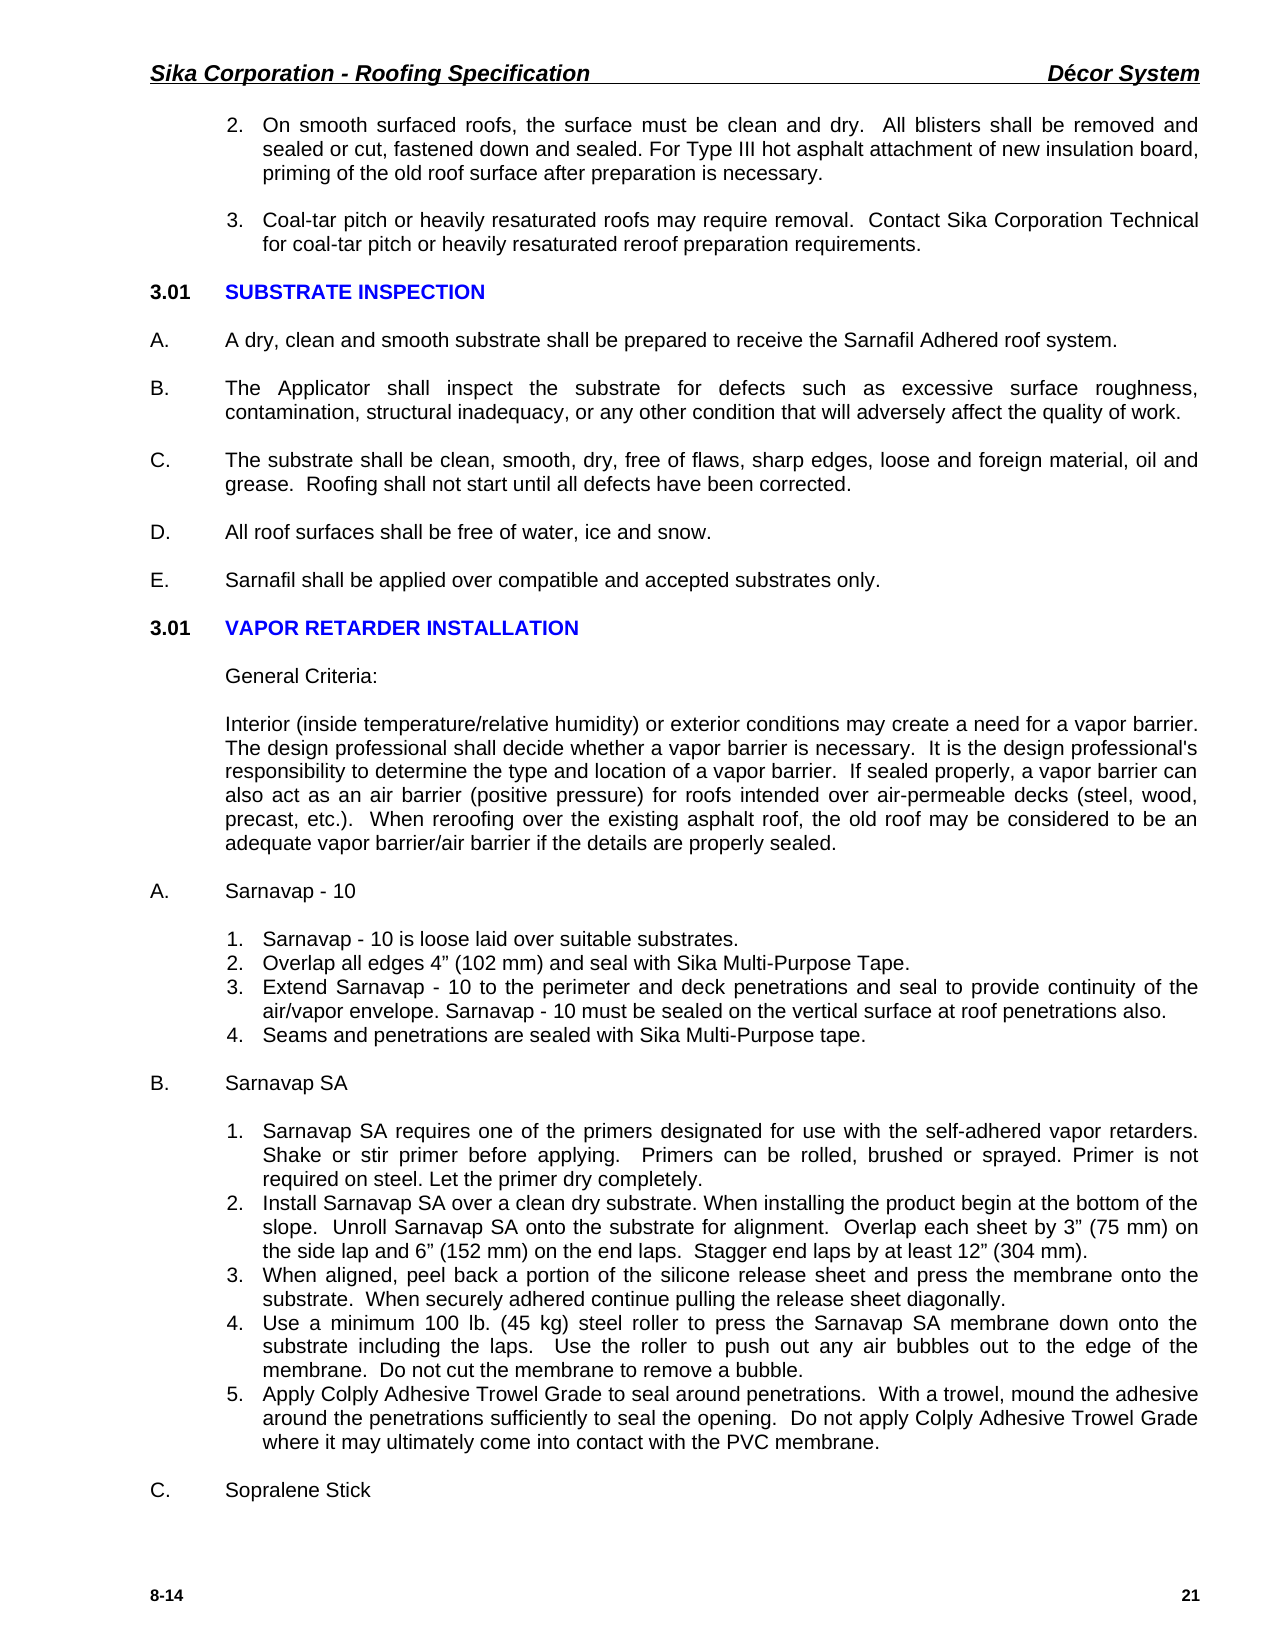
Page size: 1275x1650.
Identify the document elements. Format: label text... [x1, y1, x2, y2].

subtitle Coal-tar pitch or heavily resaturated roofs may require removal. Contact Sika Corporation Technical for coal-tar pitch or heavily resaturated reroof preparation requirements. [244, 208, 1200, 256]
subtitle Extend Sarnavap - 10 to the perimeter and deck penetrations and seal to provide continuity of the air/vapor envelope. Sarnavap - 10 must be sealed on the vertical surface at roof penetrations also. [244, 975, 1200, 1023]
subtitle Apply Colply Adhesive Trowel Grade to seal around penetrations. With a trowel, mound the adhesive around the penetrations sufficiently to seal the opening. Do not apply Colply Adhesive Trowel Grade where it may ultimately come into contact with the PVC membrane. [244, 1382, 1200, 1454]
subtitle Sarnavap SA requires one of the primers designated for use with the self-adhered vapor retarders. Shake or stir primer before applying. Primers can be rolled, brushed or sprayed. Primer is not required on steel. Let the primer dry completely. [244, 1119, 1200, 1191]
subtitle A dry, clean and smooth substrate shall be prepared to receive the Sarnafil Adhered roof system. [150, 328, 1200, 352]
subtitle Use a minimum 100 lb. (45 kg) steel roller to press the Sarnavap SA membrane down onto the substrate including the laps. Use the roller to push out any air bubbles out to the edge of the membrane. Do not cut the membrane to remove a bubble. [244, 1310, 1200, 1382]
subtitle When aligned, peel back a portion of the silicone release sheet and press the membrane onto the substrate. When securely adhered continue pulling the release sheet diagonally. [244, 1262, 1200, 1310]
list Sarnavap SA [150, 1071, 1200, 1095]
subtitle All roof surfaces shall be free of water, ice and snow. [150, 520, 1200, 544]
list Sopralene Stick [150, 1478, 1200, 1502]
subtitle VAPOR RETARDER INSTALLATION [150, 616, 1200, 639]
subtitle Sarnavap - 10 is loose laid over suitable substrates. [244, 927, 1200, 951]
subtitle On smooth surfaced roofs, the surface must be clean and dry. All blisters shall be removed and sealed or cut, fastened down and sealed. For Type hot asphalt attachment of new insulation board, priming of the old roof surface after preparation is necessary. [244, 112, 1200, 184]
subtitle The Applicator shall inspect the substrate for defects such as excessive surface roughness, contamination, structural inadequacy, or any other condition that will adversely affect the quality of work. [150, 376, 1200, 424]
subtitle Seams and penetrations are sealed with Sika Multi-Purpose tape. [244, 1023, 1200, 1047]
subtitle Sarnafil shall be applied over compatible and accepted substrates only. [150, 568, 1200, 592]
subtitle SUBSTRATE INSPECTION [150, 280, 1200, 304]
list Sarnavap - 10 [150, 879, 1200, 903]
subtitle The substrate shall be clean, smooth, dry, free of flaws, sharp edges, loose and foreign material, oil and grease. Roofing shall not start until all defects have been corrected. [150, 448, 1200, 496]
text Interior (inside temperature/relative humidity) or exterior conditions may create a need for a vapor barrier. The design professional shall decide whether a vapor barrier is necessary. It is the design professional's responsibility to determine the type and location of a vapor barrier. If sealed properly, a vapor barrier can also act as an air barrier (positive pressure) for roofs intended over air-permeable decks (steel, wood, precast, etc.). When reroofing over the existing asphalt roof, the old roof may be considered to be an adequate vapor barrier/air barrier if the details are properly sealed. [225, 711, 1200, 855]
subtitle Install Sarnavap SA over a clean dry substrate. When installing the product begin at the bottom of the slope. Unroll Sarnavap SA onto the substrate for alignment. Overlap each sheet by 3” (75 mm) on the side lap and 6” (152 mm) on the end laps. Stagger end laps by at least 12” (304 mm). [244, 1191, 1200, 1262]
text General Criteria: [225, 663, 1200, 687]
subtitle Overlap all edges 4” (102 mm) and seal with Sika Multi-Purpose Tape. [244, 951, 1200, 975]
